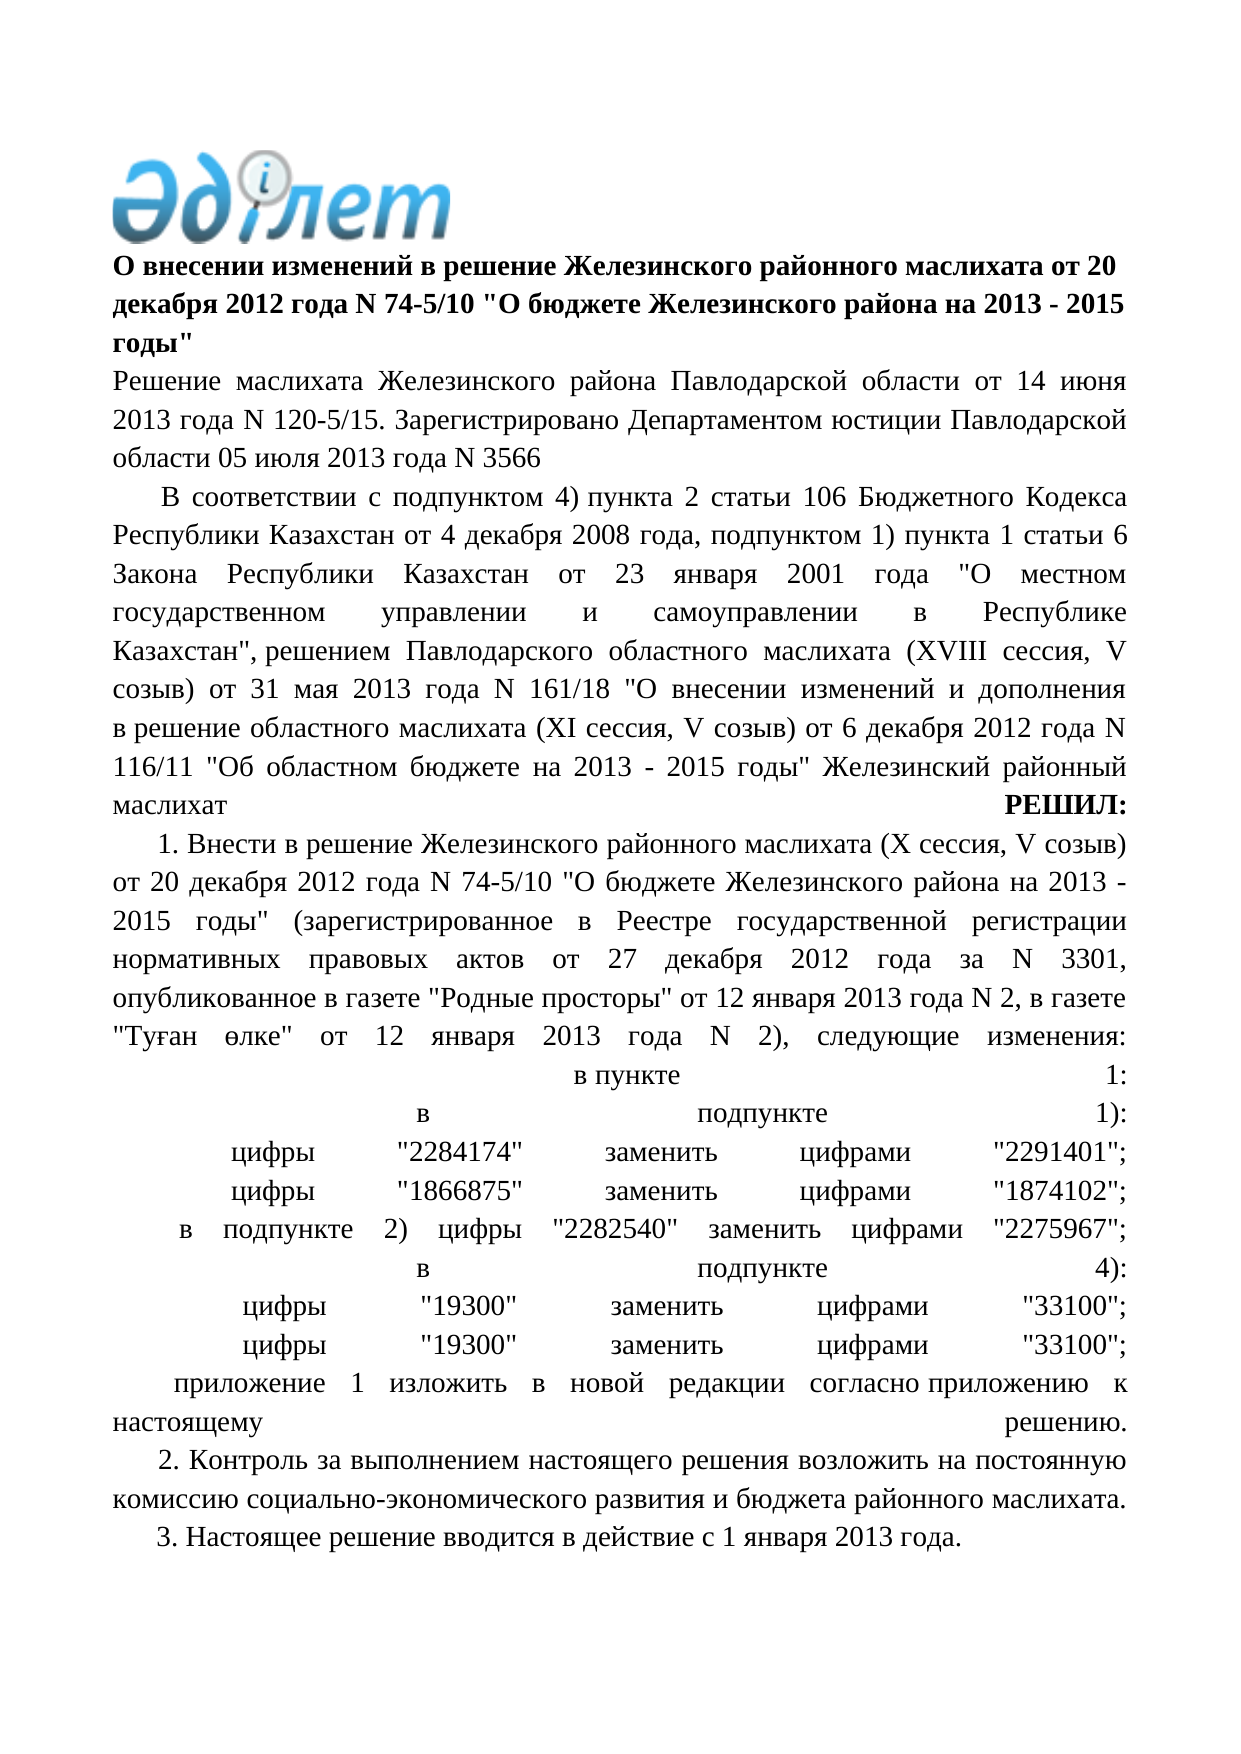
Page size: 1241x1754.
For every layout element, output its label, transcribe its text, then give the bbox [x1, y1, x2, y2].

picture [112, 150, 451, 244]
text В соответствии с подпунктом 4) пункта 2 статьи 106 Бюджетного Кодекса Республики Казахстан от 4 декабря 2008 года, подпунктом 1) пункта 1 статьи 6 Закона Республики Казахстан от 23 января 2001 года "О местном государственном управлении и самоуправлении в Республике Казахстан", решением Павлодарского областного маслихата (XVIII сессия, V созыв) от 31 мая 2013 года N 161/18 "О внесении изменений и дополнения в решение областного маслихата (XI сессия, V созыв) от 6 декабря 2012 года N 116/11 "Об областном бюджете на 2013 - 2015 годы" Железинский районный маслихат РЕШИЛ: 1. Внести в решение Железинского районного маслихата (X сессия, V созыв) от 20 декабря 2012 года N 74-5/10 "О бюджете Железинского района на 2013 - 2015 годы" (зарегистрированное в Реестре государственной регистрации нормативных правовых актов от 27 декабря 2012 года за N 3301, опубликованное в газете "Родные просторы" от 12 января 2013 года N 2, в газете "Туған өлке" от 12 января 2013 года N 2), следующие изменения: в пункте 1: в подпункте 1): цифры "2284174" заменить цифрами "2291401"; цифры "1866875" заменить цифрами "1874102"; в подпункте 2) цифры "2282540" заменить цифрами "2275967"; в подпункте 4): цифры "19300" заменить цифрами "33100"; цифры "19300" заменить цифрами "33100"; приложение 1 изложить в новой редакции согласно приложению к настоящему решению. 2. Контроль за выполнением настоящего решения возложить на постоянную комиссию социально-экономического развития и бюджета районного маслихата. 3. Настоящее решение вводится в действие с 1 января 2013 года. [112, 479, 1128, 1553]
text О внесении изменений в решение Железинского районного маслихата от 20 декабря 2012 года N 74-5/10 "О бюджете Железинского района на 2013 - 2015 годы" [112, 248, 1128, 358]
text Решение маслихата Железинского района Павлодарской области от 14 июня 2013 года N 120-5/15. Зарегистрировано Департаментом юстиции Павлодарской области 05 июля 2013 года N 3566 [112, 363, 1128, 474]
